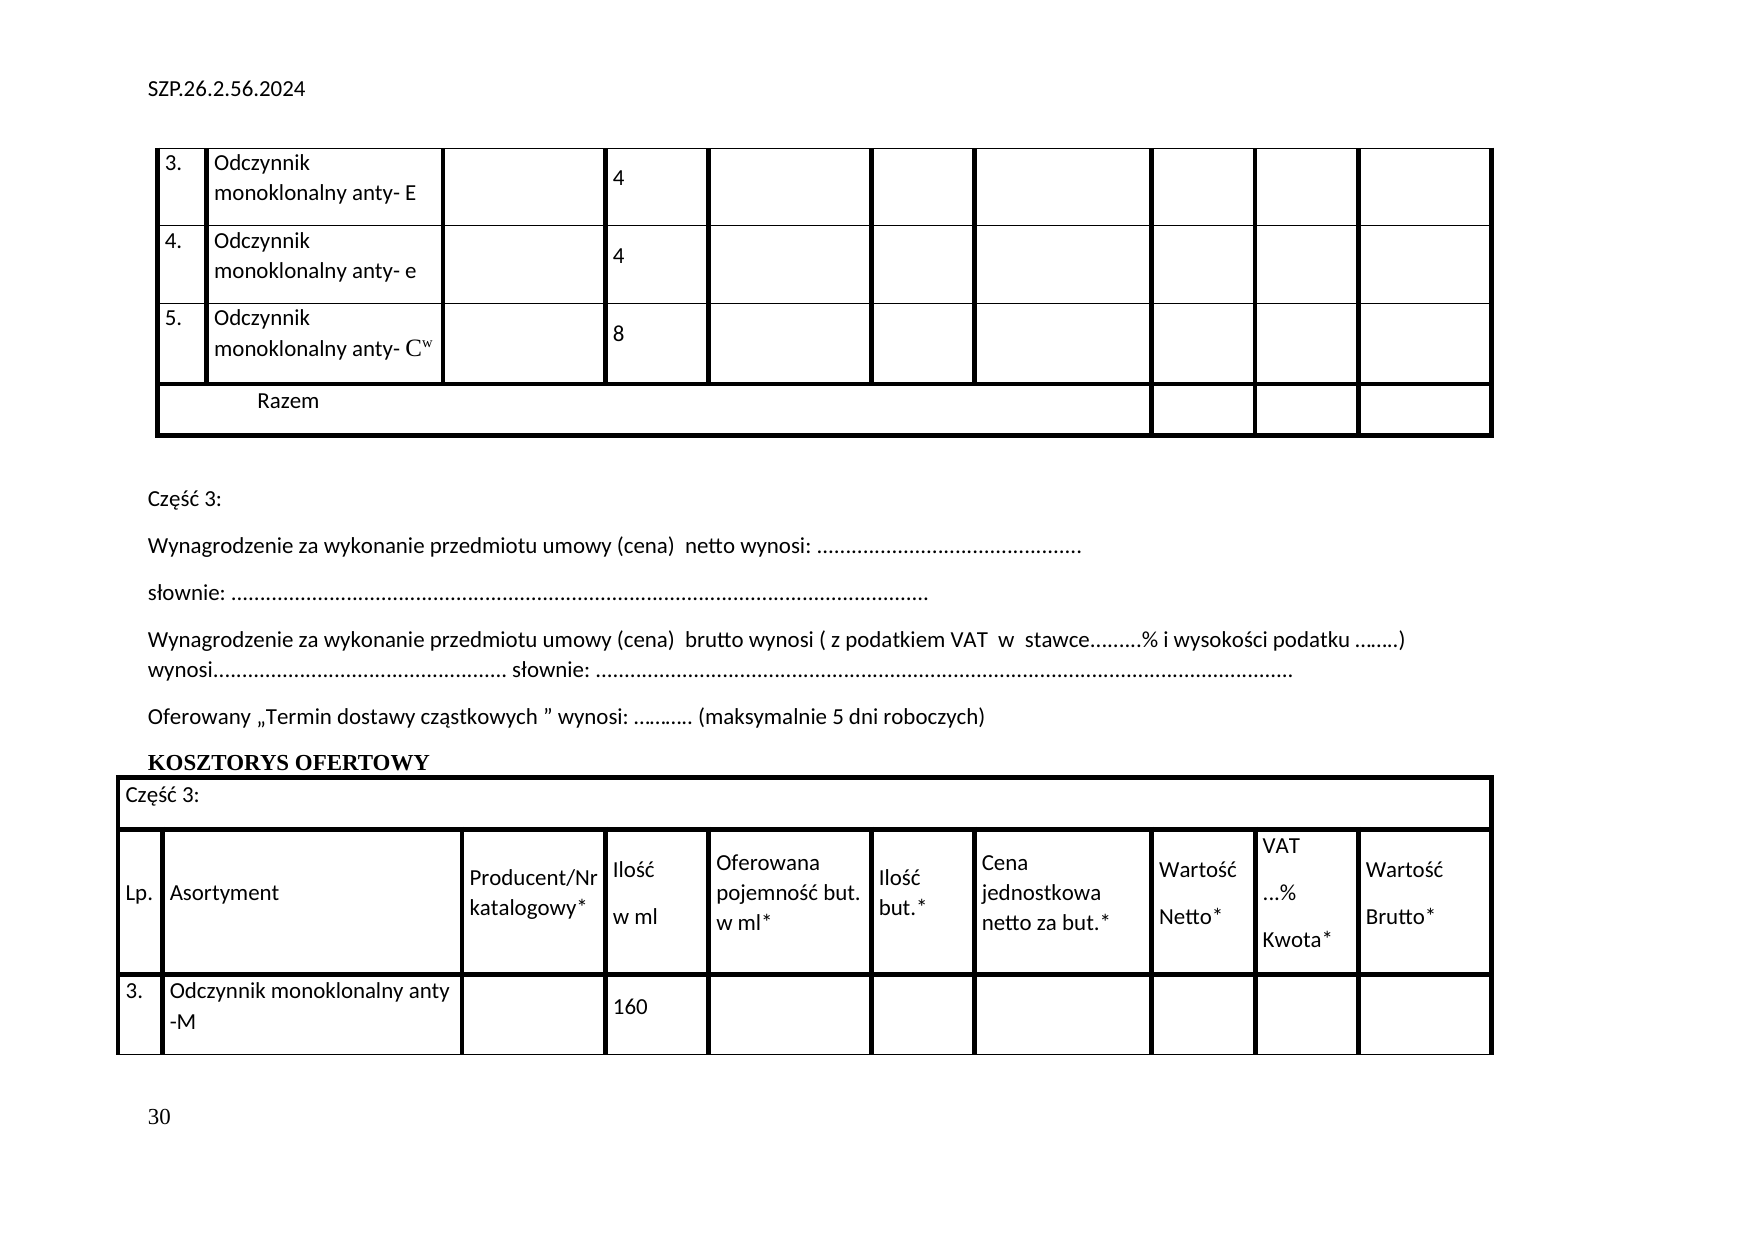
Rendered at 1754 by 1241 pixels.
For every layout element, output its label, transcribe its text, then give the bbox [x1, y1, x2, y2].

table_cell Odczynnik monoklonalny anty- Cw [209, 304, 441, 381]
table_cell [1154, 226, 1253, 303]
text KOSZTORYS OFERTOWY [148, 749, 1636, 775]
table_cell 4 [608, 149, 706, 225]
text Oferowany „Termin dostawy cząstkowych ” wynosi: ……….. (maksymalnie 5 dni roboczych) [148, 702, 1636, 730]
table_cell [1257, 304, 1356, 381]
table_cell [1154, 386, 1253, 433]
table_cell 160 [608, 977, 706, 1054]
table_cell Ilość w ml [608, 832, 706, 972]
table_cell Lp. [120, 832, 160, 972]
table_cell [1258, 977, 1356, 1054]
text Wynagrodzenie za wykonanie przedmiotu umowy (cena) netto wynosi: .............................................. [148, 531, 1636, 559]
table_cell 4 [608, 226, 706, 303]
table_cell Odczynnik monoklonalny anty -M [165, 977, 460, 1054]
table_cell [1257, 149, 1356, 225]
table_cell 3. [120, 977, 160, 1054]
table_cell [977, 304, 1149, 381]
table_cell [711, 149, 869, 225]
table_cell [1361, 304, 1489, 381]
table_cell VAT ...% Kwota* [1258, 832, 1356, 972]
table_cell [874, 977, 972, 1054]
table_cell [977, 977, 1149, 1054]
table_header Część 3: [120, 780, 1489, 827]
table_cell [977, 149, 1149, 225]
table_cell [1154, 149, 1253, 225]
table_cell Asortyment [165, 832, 460, 972]
table_cell 8 [608, 304, 706, 381]
table_cell [711, 977, 869, 1054]
table_cell [1361, 226, 1489, 303]
text Część 3: [148, 484, 1636, 512]
table_cell [445, 304, 603, 381]
table_cell [1361, 386, 1489, 433]
table_cell Cena jednostkowa netto za but.* [977, 832, 1149, 972]
table_cell [977, 226, 1149, 303]
table_cell [464, 977, 603, 1054]
table_cell [1361, 149, 1489, 225]
table_cell 3. [160, 149, 204, 225]
table_cell [874, 149, 972, 225]
table_cell Wartość Brutto* [1361, 832, 1489, 972]
table_cell 4. [160, 226, 204, 303]
table_cell [874, 226, 972, 303]
table_cell [874, 304, 972, 381]
table_cell [445, 149, 603, 225]
table_cell Producent/Nr katalogowy* [464, 832, 603, 972]
table_cell Odczynnik monoklonalny anty- E [209, 149, 441, 225]
text słownie: ......................................................................................................................... [148, 578, 1636, 606]
table_cell [1154, 304, 1253, 381]
table_cell Ilość but.* [874, 832, 972, 972]
table_cell [1154, 977, 1253, 1054]
table_cell Razem [160, 386, 1149, 433]
table_cell Oferowana pojemność but. w ml* [711, 832, 869, 972]
table_cell [711, 226, 869, 303]
table_cell [1257, 386, 1356, 433]
text Wynagrodzenie za wykonanie przedmiotu umowy (cena) brutto wynosi ( z podatkiem VAT w stawce.........% i wysokości podatku ……..) wynosi................................................... słownie: ......................................................................................................................... [148, 625, 1636, 683]
table_cell Wartość Netto* [1154, 832, 1253, 972]
table_cell Odczynnik monoklonalny anty- e [209, 226, 441, 303]
table_cell [711, 304, 869, 381]
table_cell [445, 226, 603, 303]
table_cell [1257, 226, 1356, 303]
table_cell 5. [160, 304, 204, 381]
table_cell [1361, 977, 1489, 1054]
